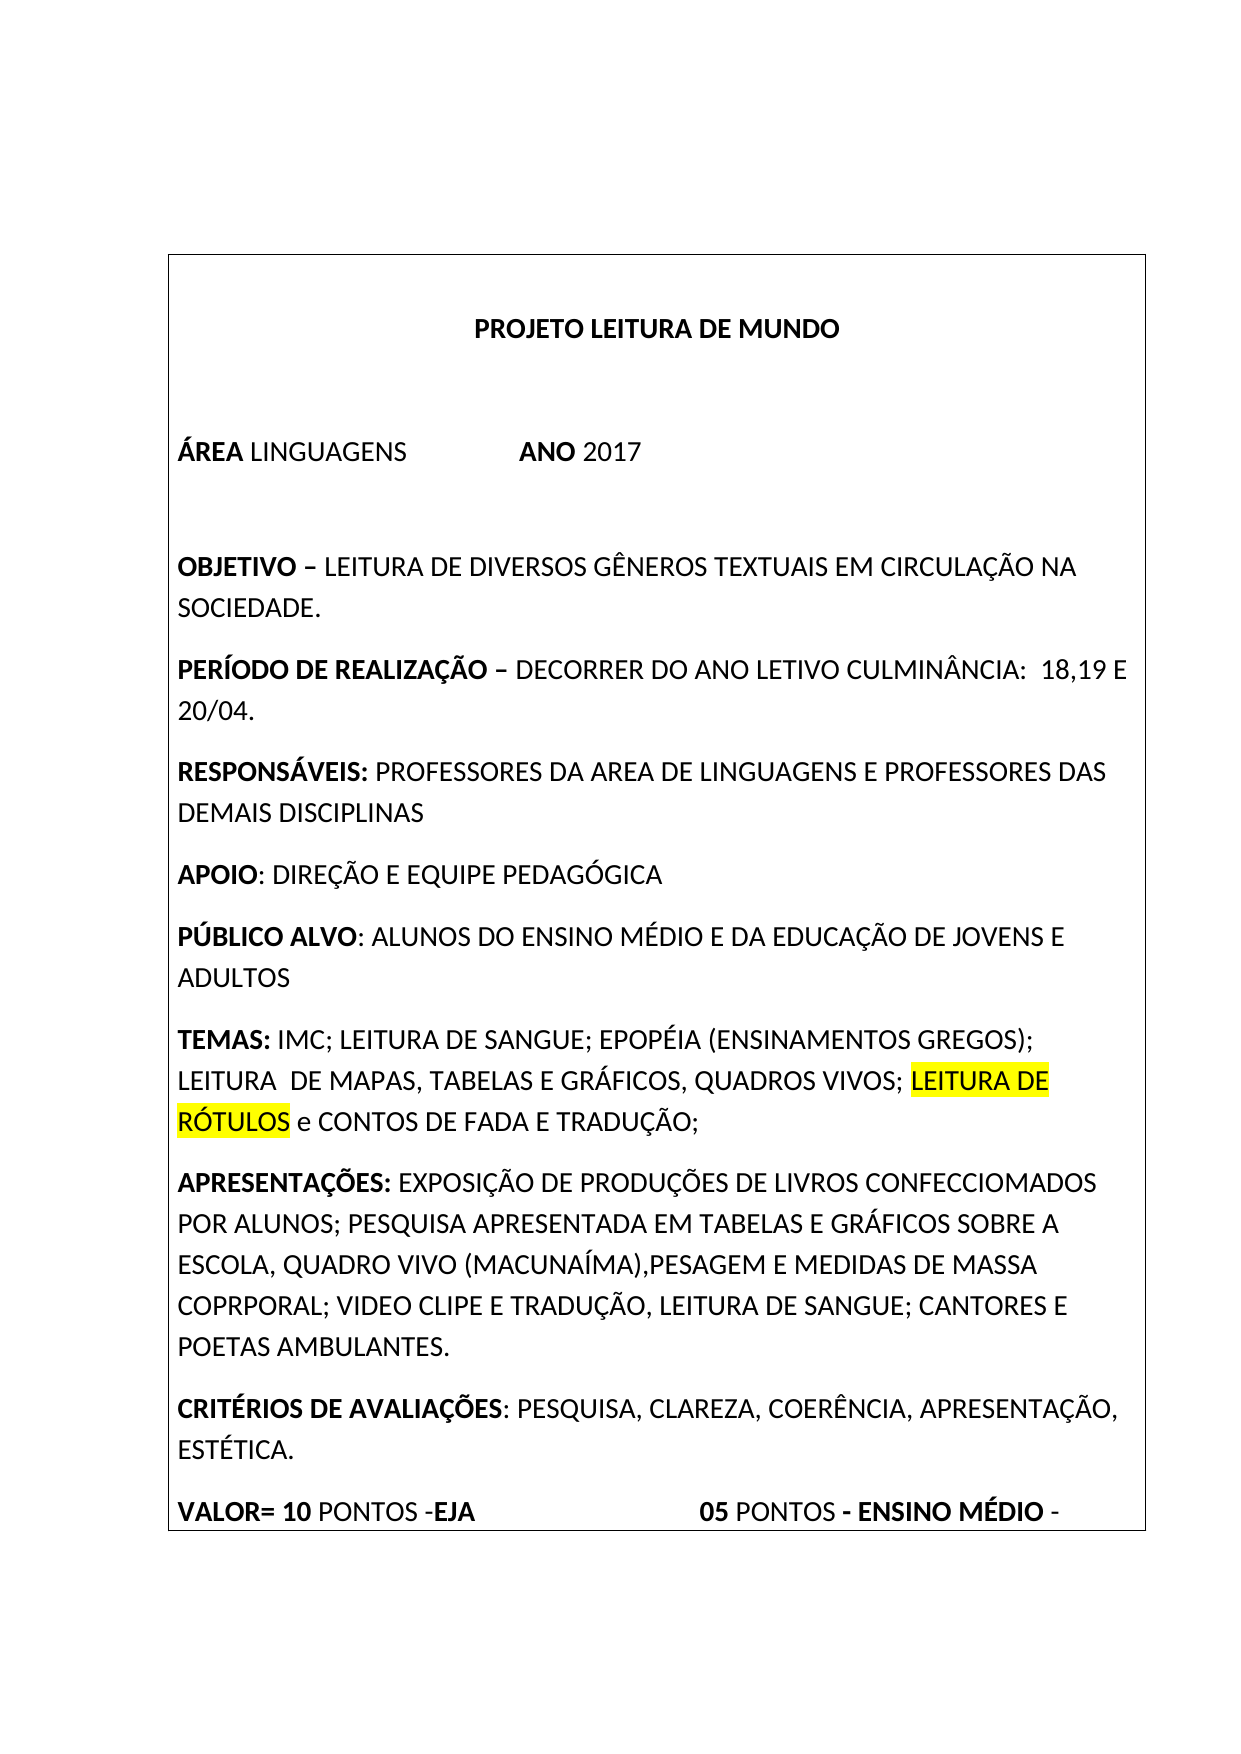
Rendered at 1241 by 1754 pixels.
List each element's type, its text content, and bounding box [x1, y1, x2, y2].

text APOIO: DIREÇÃO E EQUIPE PEDAGÓGICA [169, 853, 1145, 892]
text PROJETO LEITURA DE MUNDO [169, 307, 1145, 345]
text PERÍODO DE REALIZAÇÃO – DECORRER DO ANO LETIVO CULMINÂNCIA: 18,19 E 20/04. [169, 648, 1145, 727]
text VALOR= 10 PONTOS -EJA 05 PONTOS - ENSINO MÉDIO - [169, 1489, 1145, 1530]
text CRITÉRIOS DE AVALIAÇÕES: PESQUISA, CLAREZA, COERÊNCIA, APRESENTAÇÃO, ESTÉTICA. [169, 1387, 1145, 1466]
text RESPONSÁVEIS: PROFESSORES DA AREA DE LINGUAGENS E PROFESSORES DAS DEMAIS DISCIPLINAS [169, 750, 1145, 830]
text APRESENTAÇÕES: EXPOSIÇÃO DE PRODUÇÕES DE LIVROS CONFECCIOMADOS POR ALUNOS; PESQUISA APRESENTADA EM TABELAS E GRÁFICOS SOBRE A ESCOLA, QUADRO VIVO (MACUNAÍMA),PESAGEM E MEDIDAS DE MASSA COPRPORAL; VIDEO CLIPE E TRADUÇÃO, LEITURA DE SANGUE; CANTORES E POETAS AMBULANTES. [169, 1161, 1145, 1364]
text TEMAS: IMC; LEITURA DE SANGUE; EPOPÉIA (ENSINAMENTOS GREGOS); LEITURA DE MAPAS, TABELAS E GRÁFICOS, QUADROS VIVOS; LEITURA DE RÓTULOS e CONTOS DE FADA E TRADUÇÃO; [169, 1018, 1145, 1138]
text OBJETIVO – LEITURA DE DIVERSOS GÊNEROS TEXTUAIS EM CIRCULAÇÃO NA SOCIEDADE. [169, 545, 1145, 625]
text ÁREA LINGUAGENS ANO 2017 [169, 430, 1145, 469]
text PÚBLICO ALVO: ALUNOS DO ENSINO MÉDIO E DA EDUCAÇÃO DE JOVENS E ADULTOS [169, 915, 1145, 994]
